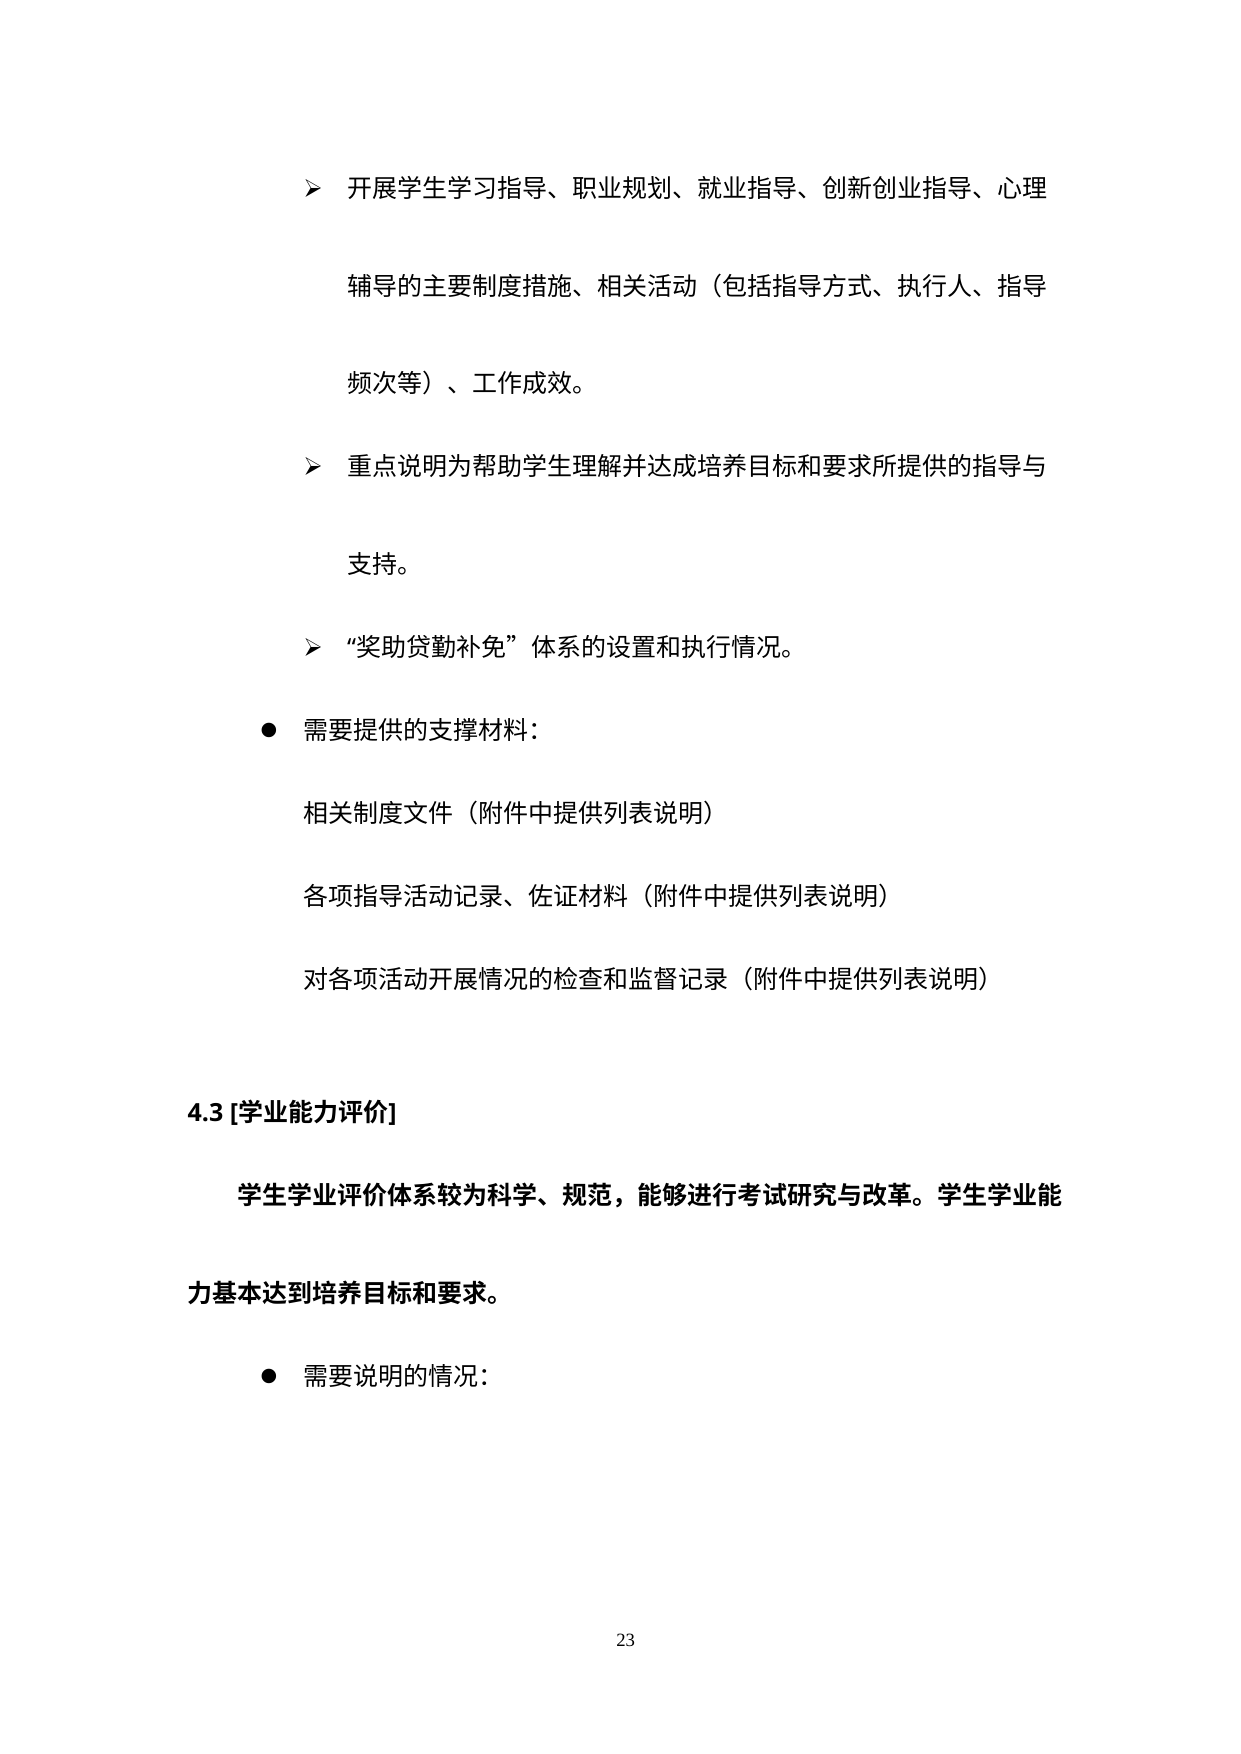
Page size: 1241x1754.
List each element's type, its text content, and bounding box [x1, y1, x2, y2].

list 需要提供的支撑材料： [259, 696, 1063, 761]
list 重点说明为帮助学生理解并达成培养目标和要求所提供的指导与支持。 [303, 432, 1063, 595]
list 需要说明的情况： [259, 1342, 1063, 1407]
list 开展学生学习指导、职业规划、就业指导、创新创业指导、心理辅导的主要制度措施、相关活动（包括指导方式、执行人、指导频次等）、工作成效。 [303, 154, 1063, 414]
text 学生学业评价体系较为科学、规范，能够进行考试研究与改革。学生学业能力基本达到培养目标和要求。 [187, 1161, 1063, 1324]
text 4.3 [学业能力评价] [187, 1078, 1063, 1143]
list 相关制度文件（附件中提供列表说明） [303, 779, 1063, 844]
list 各项指导活动记录、佐证材料（附件中提供列表说明） [303, 862, 1063, 927]
list “奖助贷勤补免”体系的设置和执行情况。 [303, 613, 1063, 678]
list 对各项活动开展情况的检查和监督记录（附件中提供列表说明） [303, 946, 1063, 1011]
